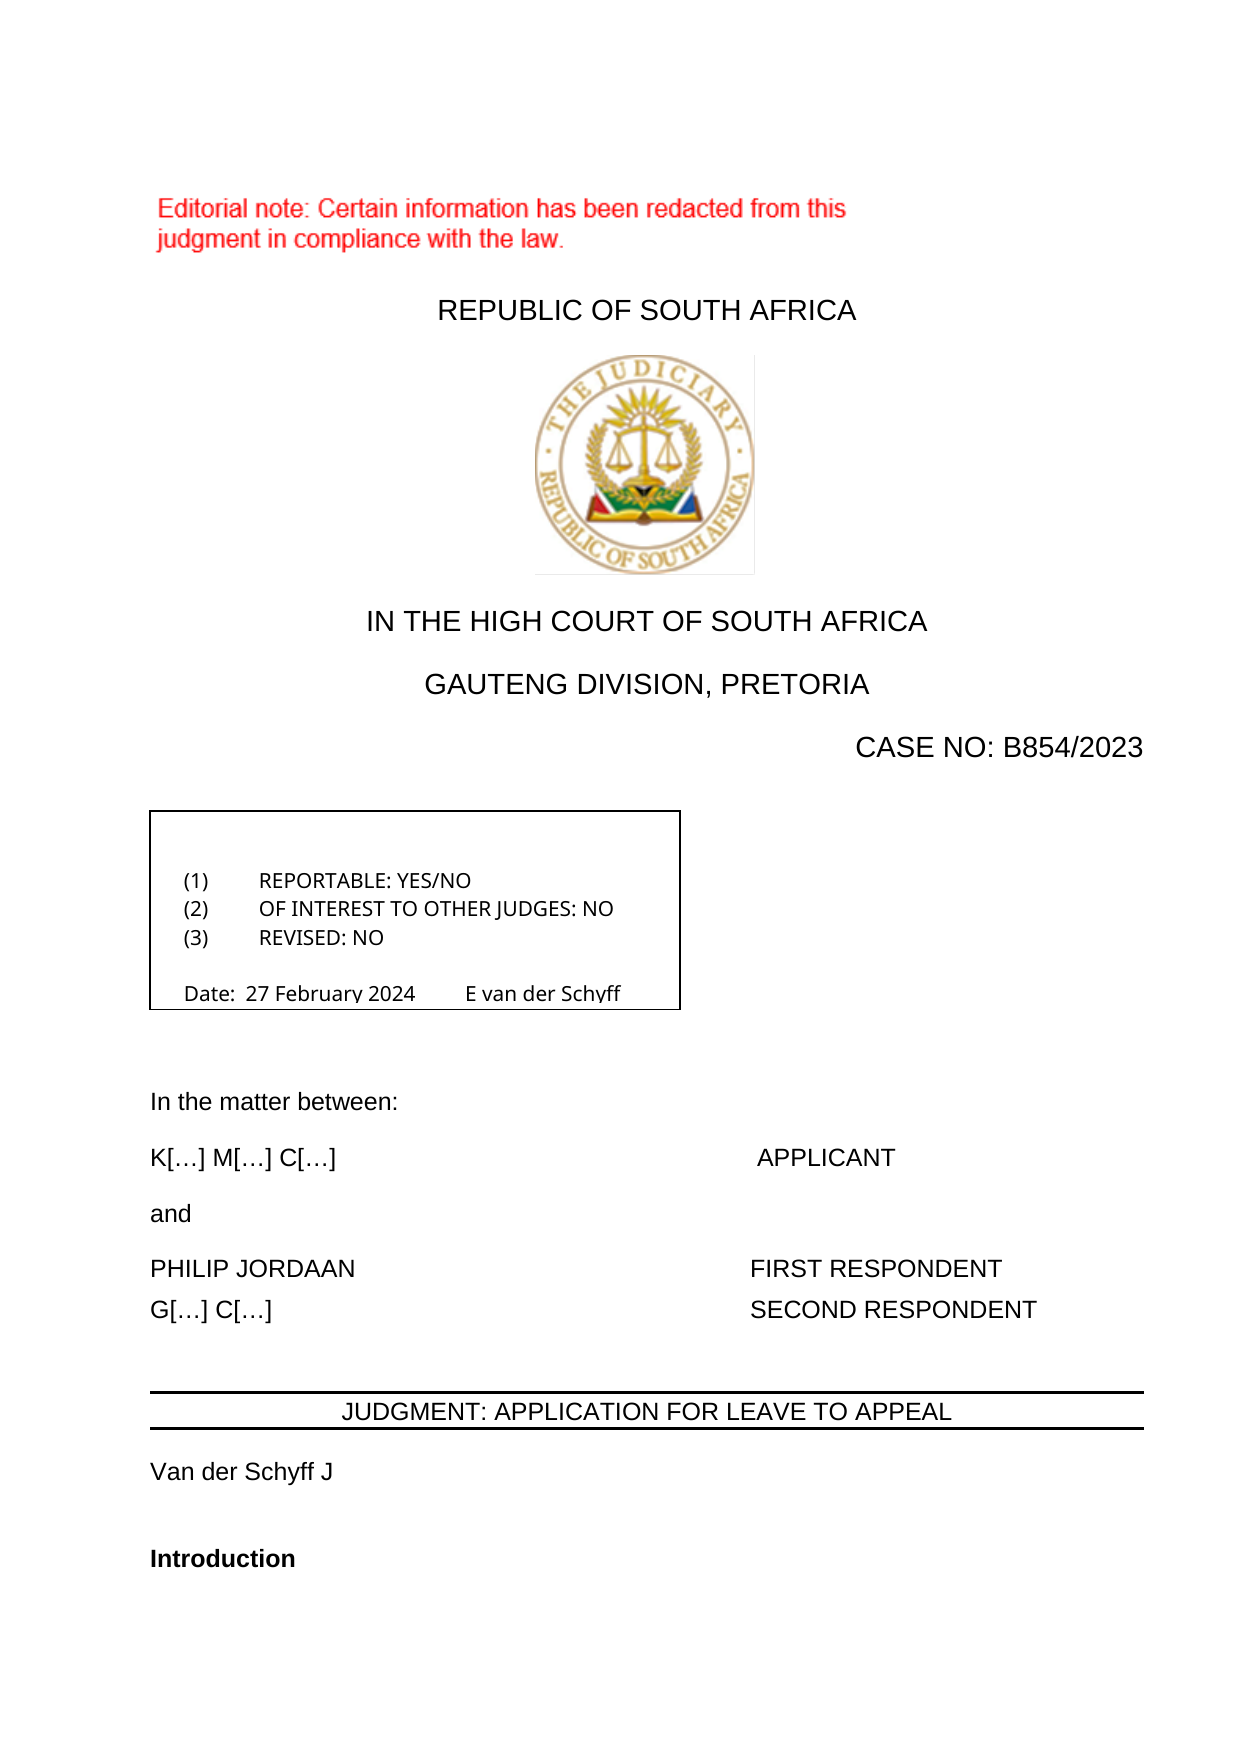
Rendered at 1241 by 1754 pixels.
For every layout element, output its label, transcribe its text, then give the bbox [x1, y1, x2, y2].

picture [535, 355, 758, 578]
picture [150, 189, 854, 267]
text REPUBLIC OF SOUTH AFRICA [150, 293, 1144, 326]
text G[…] C[…] SECOND RESPONDENT [150, 1296, 1144, 1324]
list Van der Schyff J [150, 1457, 1144, 1486]
text PHILIP JORDAAN FIRST RESPONDENT [150, 1254, 1144, 1283]
text and [150, 1199, 1144, 1227]
list Introduction [150, 1543, 1144, 1572]
text IN THE HIGH COURT OF SOUTH AFRICA [150, 604, 1144, 638]
text CASE NO: B854/2023 [150, 730, 1144, 763]
text GAUTENG DIVISION, PRETORIA [150, 667, 1144, 700]
text K[…] M[…] C[…] APPLICANT [150, 1143, 1144, 1172]
text JUDGMENT: APPLICATION FOR LEAVE TO APPEAL [150, 1394, 1144, 1427]
text In the matter between: [150, 1087, 1144, 1116]
